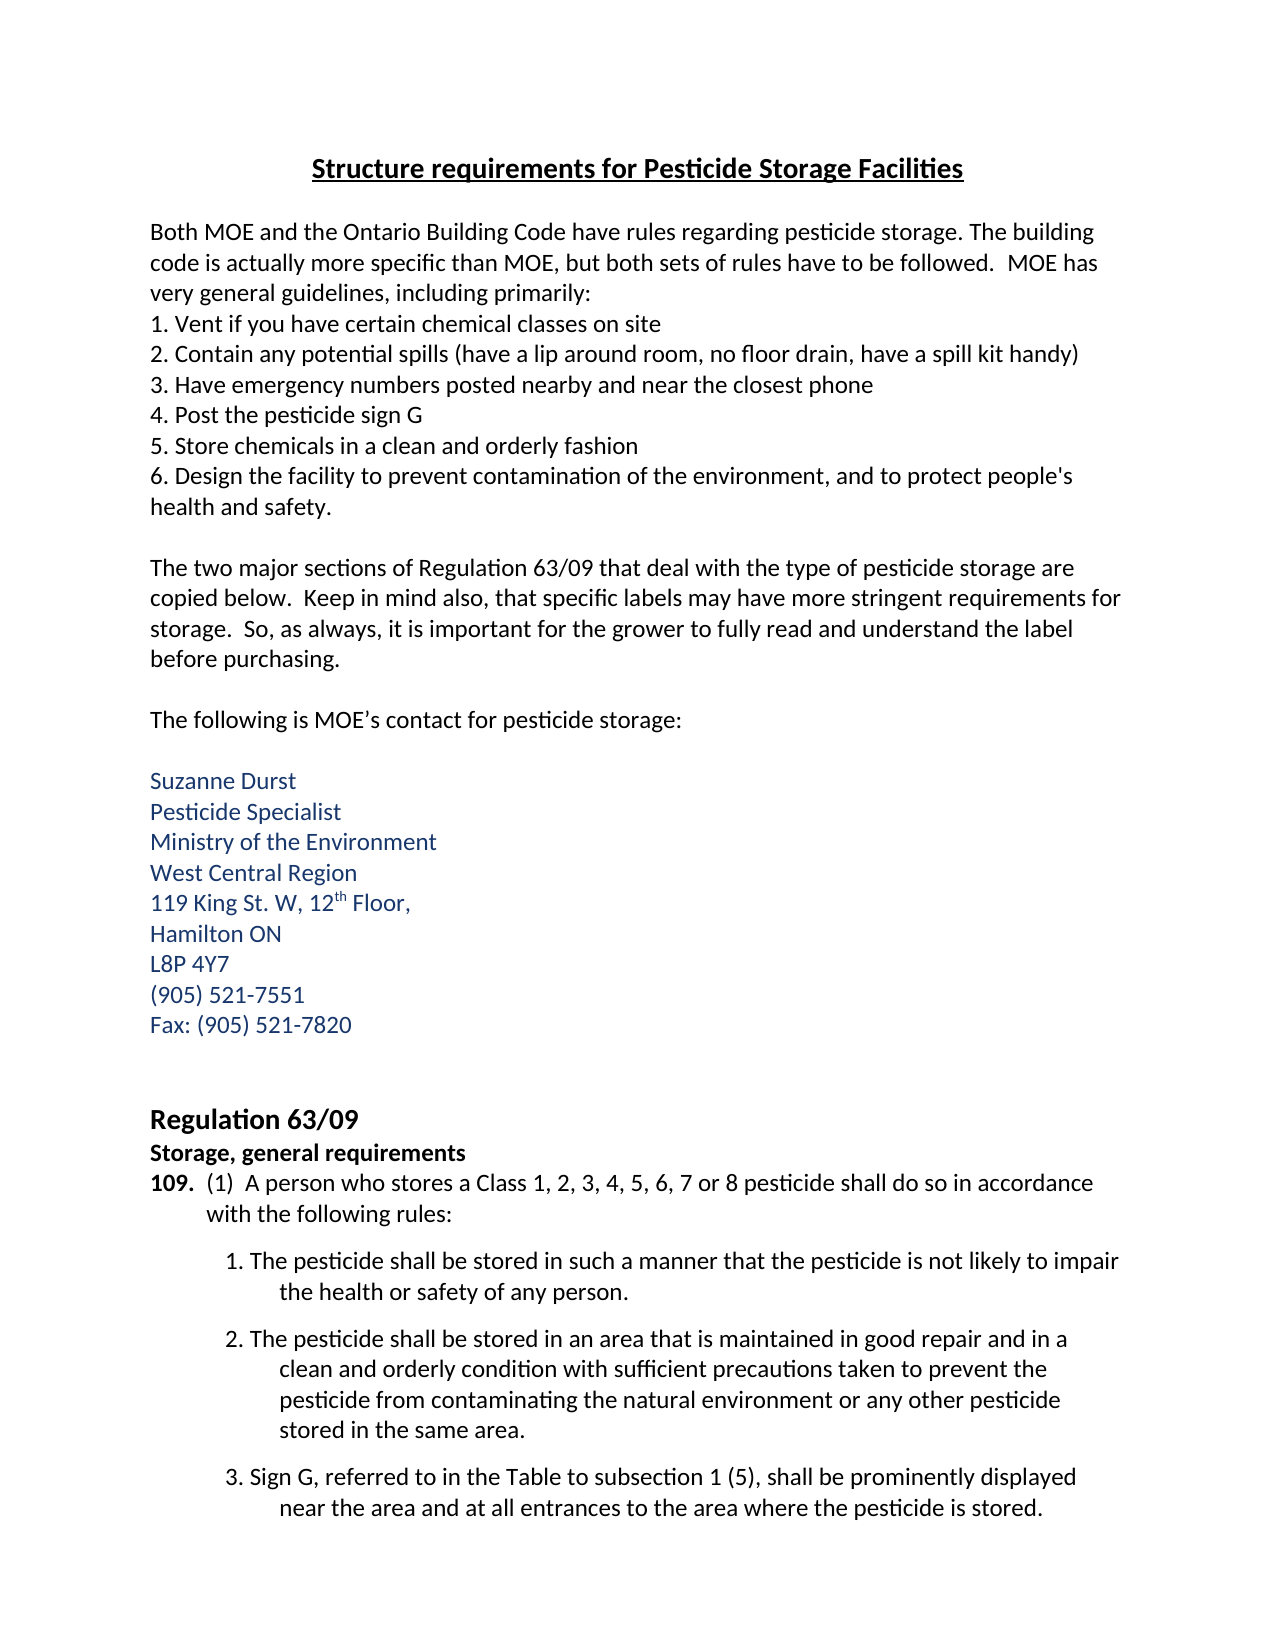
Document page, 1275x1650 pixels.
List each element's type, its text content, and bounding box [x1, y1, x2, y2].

text (905) 521-7551 [150, 979, 1125, 1010]
text 3. Have emergency numbers posted nearby and near the closest phone [150, 369, 1125, 399]
text The two major sections of Regulation 63/09 that deal with the type of pesticide storage are copied below. Keep in mind also, that specific labels may have more stringent requirements for storage. So, as always, it is important for the grower to fully read and understand the label before purchasing. [150, 552, 1125, 674]
text West Central Region [150, 857, 1125, 888]
text 2. Contain any potential spills (have a lip around room, no floor drain, have a spill kit handy) [150, 338, 1125, 369]
text Hamilton ON [150, 918, 1125, 949]
text 1. The pesticide shall be stored in such a manner that the pesticide is not likely to impair the health or safety of any person. [225, 1245, 1125, 1306]
text Storage, general requirements [150, 1137, 1125, 1167]
text Pesticide Specialist [150, 796, 1125, 827]
text Regulation 63/09 [150, 1101, 1125, 1137]
text L8P 4Y7 [150, 949, 1125, 979]
text Ministry of the Environment [150, 827, 1125, 857]
text 5. Store chemicals in a clean and orderly fashion [150, 430, 1125, 460]
text Fax: (905) 521-7820 [150, 1010, 1125, 1040]
text The following is MOE’s contact for pesticide storage: [150, 704, 1125, 735]
text 2. The pesticide shall be stored in an area that is maintained in good repair and in a clean and orderly condition with sufficient precautions taken to prevent the pesticide from contaminating the natural environment or any other pesticide stored in the same area. [225, 1323, 1125, 1445]
text Suzanne Durst [150, 766, 1125, 796]
text 119 King St. W, 12th Floor, [150, 888, 1125, 918]
text 3. Sign G, referred to in the Table to subsection 1 (5), shall be prominently displayed near the area and at all entrances to the area where the pesticide is stored. [225, 1462, 1125, 1523]
text Structure requirements for Pesticide Storage Facilities [150, 150, 1125, 186]
text 4. Post the pesticide sign G [150, 399, 1125, 430]
text Both MOE and the Ontario Building Code have rules regarding pesticide storage. The building code is actually more specific than MOE, but both sets of rules have to be followed. MOE has very general guidelines, including primarily: [150, 216, 1125, 308]
text 109. (1) A person who stores a Class 1, 2, 3, 4, 5, 6, 7 or 8 pesticide shall do so in accordance with the following rules: [150, 1167, 1125, 1228]
text 6. Design the facility to prevent contamination of the environment, and to protect people's health and safety. [150, 460, 1125, 521]
text 1. Vent if you have certain chemical classes on site [150, 308, 1125, 338]
